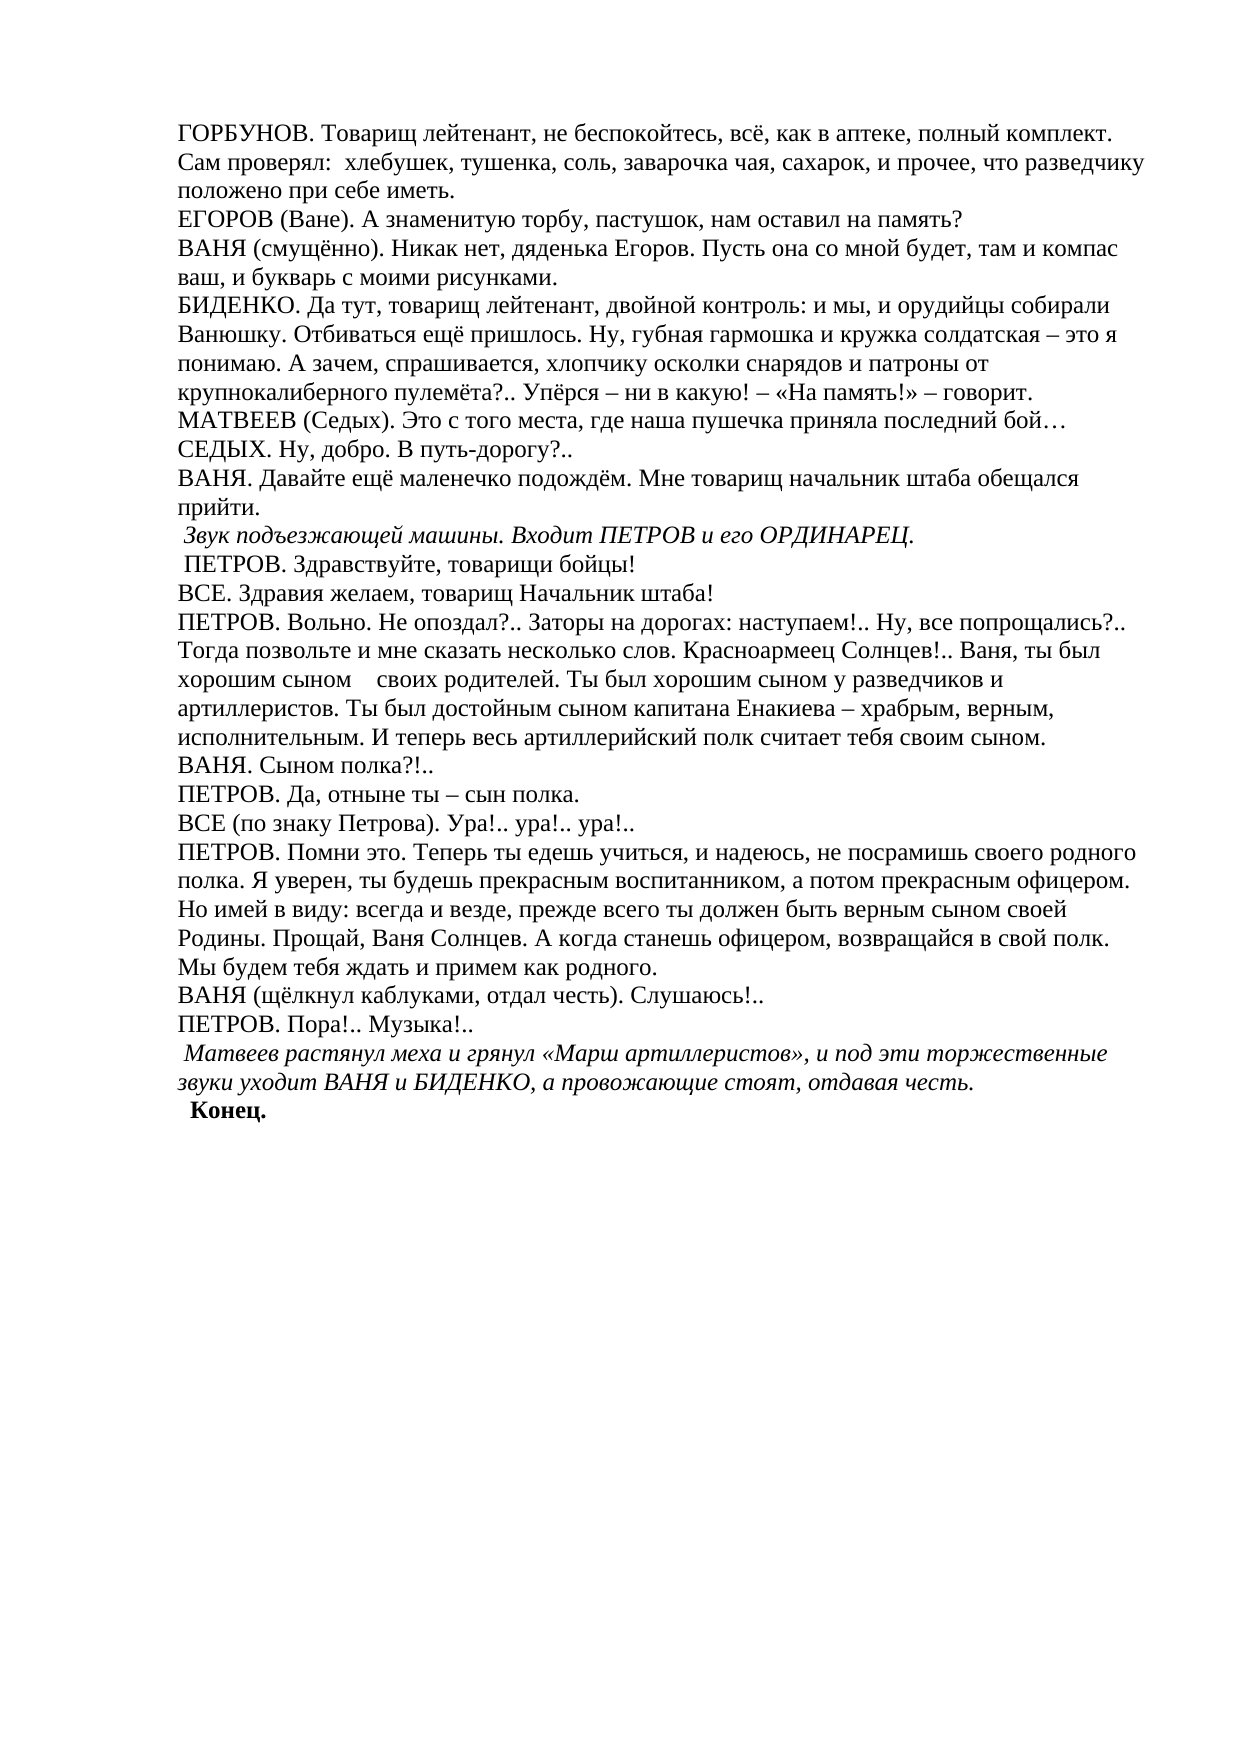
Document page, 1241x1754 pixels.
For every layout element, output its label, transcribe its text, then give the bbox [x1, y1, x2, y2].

text ПЕТРОВ. Пора!.. Музыка!.. [177, 1009, 1152, 1038]
text МАТВЕЕВ (Седых). Это с того места, где наша пушечка приняла последний бой… [177, 406, 1152, 434]
text ГОРБУНОВ. Товарищ лейтенант, не беспокойтесь, всё, как в аптеке, полный комплект. Сам проверял: хлебушек, тушенка, соль, заварочка чая, сахарок, и прочее, что разведчику положено при себе иметь. [177, 118, 1152, 204]
text ВАНЯ (смущённо). Никак нет, дяденька Егоров. Пусть она со мной будет, там и компас ваш, и букварь с моими рисунками. [177, 233, 1152, 291]
text ВАНЯ. Давайте ещё маленечко подождём. Мне товарищ начальник штаба обещался прийти. [177, 463, 1152, 521]
text ВАНЯ (щёлкнул каблуками, отдал честь). Слушаюсь!.. [177, 981, 1152, 1009]
text ПЕТРОВ. Да, отныне ты – сын полка. [177, 779, 1152, 808]
text БИДЕНКО. Да тут, товарищ лейтенант, двойной контроль: и мы, и орудийцы собирали Ванюшку. Отбиваться ещё пришлось. Ну, губная гармошка и кружка солдатская – это я понимаю. А зачем, спрашивается, хлопчику осколки снарядов и патроны от крупнокалиберного пулемёта?.. Упёрся – ни в какую! – «На память!» – говорит. [177, 291, 1152, 406]
text ПЕТРОВ. Вольно. Не опоздал?.. Заторы на дорогах: наступаем!.. Ну, все попрощались?.. Тогда позвольте и мне сказать несколько слов. Красноармеец Солнцев!.. Ваня, ты был хорошим сыном своих родителей. Ты был хорошим сыном у разведчиков и артиллеристов. Ты был достойным сыном капитана Енакиева – храбрым, верным, исполнительным. И теперь весь артиллерийский полк считает тебя своим сыном. [177, 607, 1152, 751]
text ПЕТРОВ. Помни это. Теперь ты едешь учиться, и надеюсь, не посрамишь своего родного полка. Я уверен, ты будешь прекрасным воспитанником, а потом прекрасным офицером. Но имей в виду: всегда и везде, прежде всего ты должен быть верным сыном своей Родины. Прощай, Ваня Солнцев. А когда станешь офицером, возвращайся в свой полк. Мы будем тебя ждать и примем как родного. [177, 837, 1152, 981]
text Конец. [177, 1096, 1152, 1124]
text ВСЕ (по знаку Петрова). Ура!.. ура!.. ура!.. [177, 808, 1152, 837]
text Звук подъезжающей машины. Входит ПЕТРОВ и его ОРДИНАРЕЦ. [177, 521, 1152, 549]
text Матвеев растянул меха и грянул «Марш артиллеристов», и под эти торжественные звуки уходит ВАНЯ и БИДЕНКО, а провожающие стоят, отдавая честь. [177, 1038, 1152, 1096]
text СЕДЫХ. Ну, добро. В путь-дорогу?.. [177, 434, 1152, 463]
text ВСЕ. Здравия желаем, товарищ Начальник штаба! [177, 578, 1152, 607]
text ЕГОРОВ (Ване). А знаменитую торбу, пастушок, нам оставил на память? [177, 204, 1152, 233]
text ПЕТРОВ. Здравствуйте, товарищи бойцы! [177, 549, 1152, 578]
text ВАНЯ. Сыном полка?!.. [177, 751, 1152, 779]
